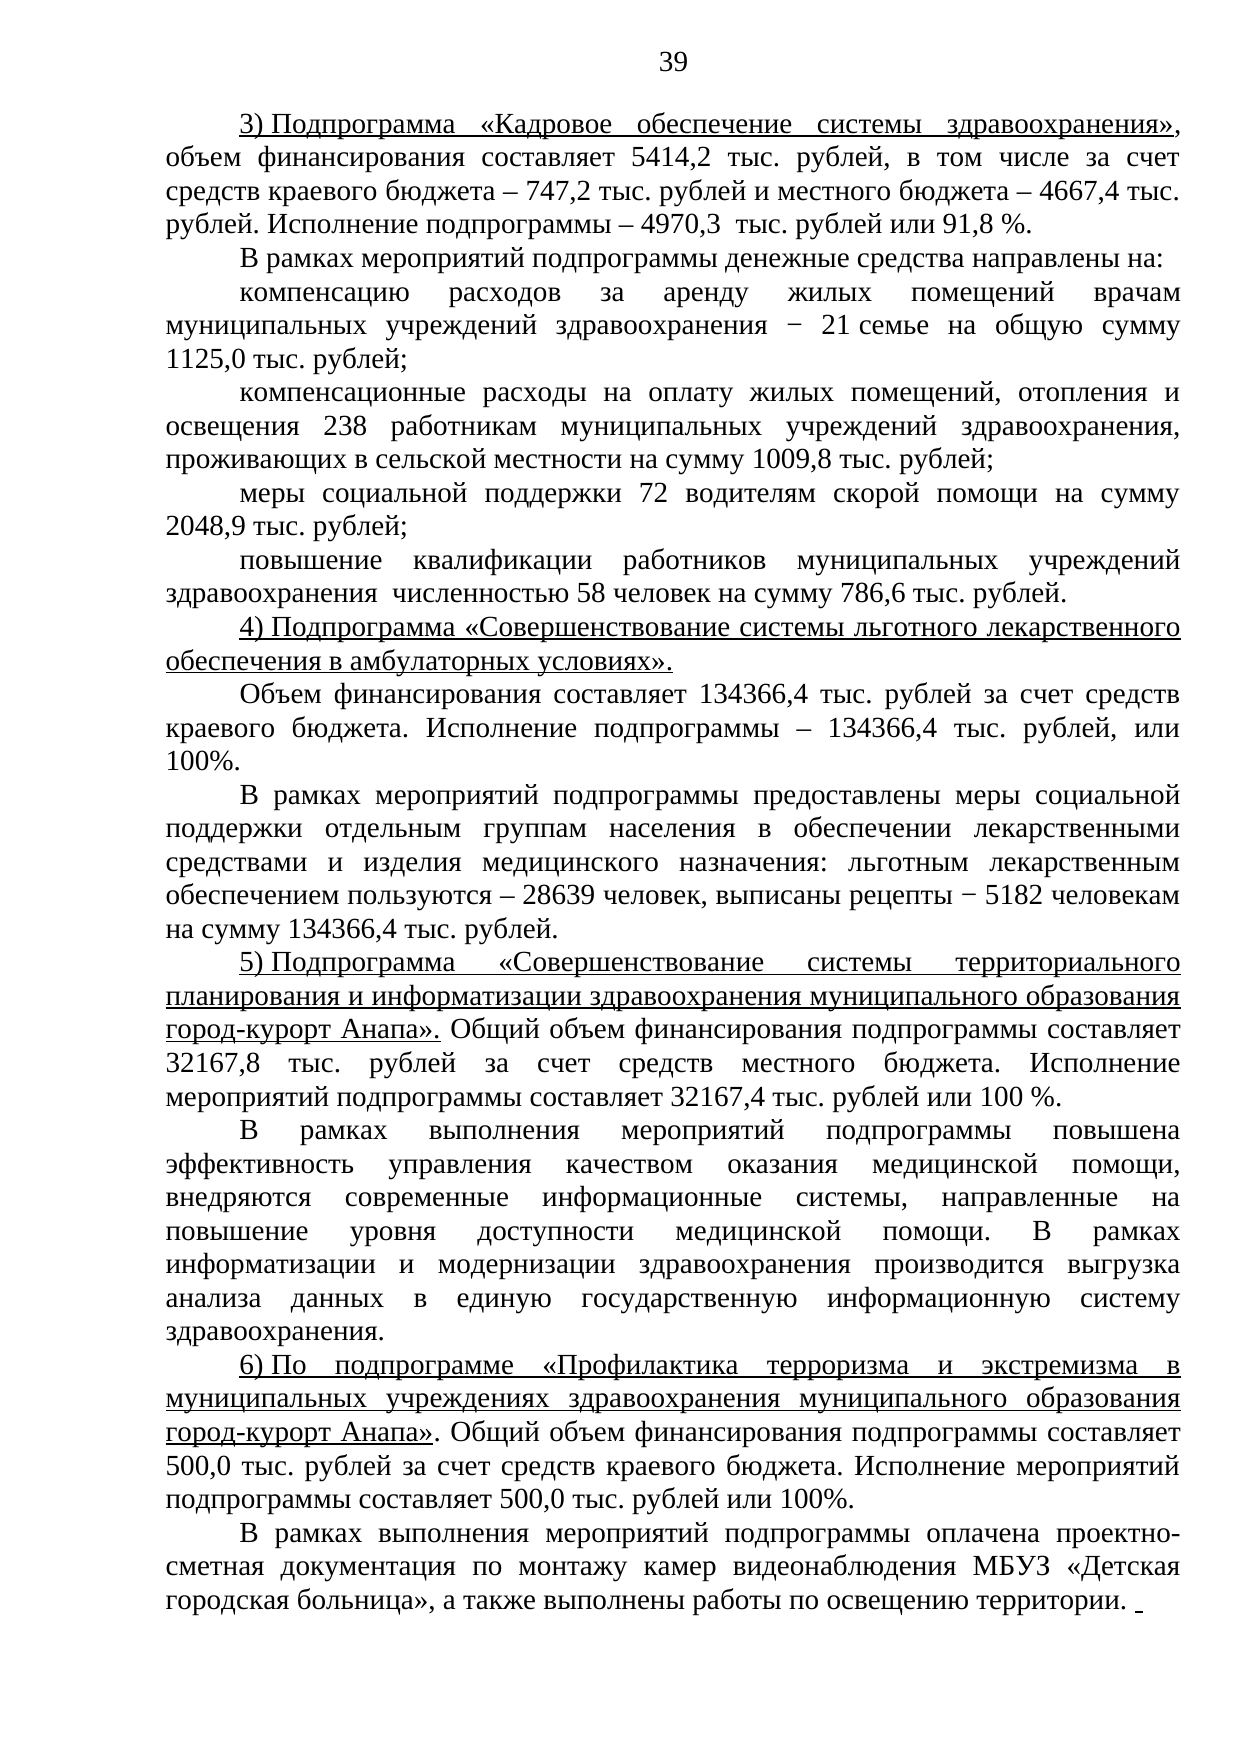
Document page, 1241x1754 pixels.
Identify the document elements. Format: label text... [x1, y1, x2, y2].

text В рамках мероприятий подпрограммы предоставлены меры социальной поддержки отдельным группам населения в обеспечении лекарственными средствами и изделия медицинского назначения: льготным лекарственным обеспечением пользуются – 28639 человек, выписаны рецепты − 5182 человекам на сумму 134366,4 тыс. рублей. [165, 777, 1181, 944]
text 6) По подпрограмме «Профилактика терроризма и экстремизма в муниципальных учреждениях здравоохранения муниципального образования город-курорт Анапа». Общий объем финансирования подпрограммы составляет 500,0 тыс. рублей за счет средств краевого бюджета. Исполнение мероприятий подпрограммы составляет 500,0 тыс. рублей или 100%. [165, 1347, 1181, 1410]
text Объем финансирования составляет 134366,4 тыс. рублей за счет средств краевого бюджета. Исполнение подпрограммы – 134366,4 тыс. рублей, или 100%. [165, 676, 1181, 777]
text 6) По подпрограмме «Профилактика терроризма и экстремизма в муниципальных учреждениях здравоохранения муниципального образования город-курорт Анапа». Общий объем финансирования подпрограммы составляет 500,0 тыс. рублей за счет средств краевого бюджета. Исполнение мероприятий подпрограммы составляет 500,0 тыс. рублей или 100%. [165, 1411, 1181, 1515]
text 5) Подпрограмма «Совершенствование системы территориального планирования и информатизации здравоохранения муниципального образования город-курорт Анапа». Общий объем финансирования подпрограммы составляет 32167,8 тыс. рублей за счет средств местного бюджета. Исполнение мероприятий подпрограммы составляет 32167,4 тыс. рублей или 100 %. [165, 944, 1181, 1007]
text компенсацию расходов за аренду жилых помещений врачам муниципальных учреждений здравоохранения − 21 семье на общую сумму 1125,0 тыс. рублей; [165, 274, 1181, 374]
text В рамках выполнения мероприятий подпрограммы оплачена проектно-сметная документация по монтажу камер видеонаблюдения МБУЗ «Детская городская больница», а также выполнены работы по освещению территории. [165, 1515, 1181, 1615]
text компенсационные расходы на оплату жилых помещений, отопления и освещения 238 работникам муниципальных учреждений здравоохранения, проживающих в сельской местности на сумму 1009,8 тыс. рублей; [165, 374, 1181, 475]
text В рамках мероприятий подпрограммы денежные средства направлены на: [165, 240, 1181, 274]
text повышение квалификации работников муниципальных учреждений здравоохранения численностью 58 человек на сумму 786,6 тыс. рублей. [165, 542, 1181, 609]
text 4) Подпрограмма «Совершенствование системы льготного лекарственного обеспечения в амбулаторных условиях». [165, 609, 1181, 676]
text 3) Подпрограмма «Кадровое обеспечение системы здравоохранения», объем финансирования составляет 5414,2 тыс. рублей, в том числе за счет средств краевого бюджета – 747,2 тыс. рублей и местного бюджета – 4667,4 тыс. рублей. Исполнение подпрограммы – 4970,3 тыс. рублей или 91,8 %. [165, 106, 1181, 240]
text меры социальной поддержки 72 водителям скорой помощи на сумму 2048,9 тыс. рублей; [165, 475, 1181, 542]
text В рамках выполнения мероприятий подпрограммы повышена эффективность управления качеством оказания медицинской помощи, внедряются современные информационные системы, направленные на повышение уровня доступности медицинской помощи. В рамках информатизации и модернизации здравоохранения производится выгрузка анализа данных в единую государственную информационную систему здравоохранения. [165, 1112, 1181, 1347]
text 5) Подпрограмма «Совершенствование системы территориального планирования и информатизации здравоохранения муниципального образования город-курорт Анапа». Общий объем финансирования подпрограммы составляет 32167,8 тыс. рублей за счет средств местного бюджета. Исполнение мероприятий подпрограммы составляет 32167,4 тыс. рублей или 100 %. [165, 1008, 1181, 1112]
